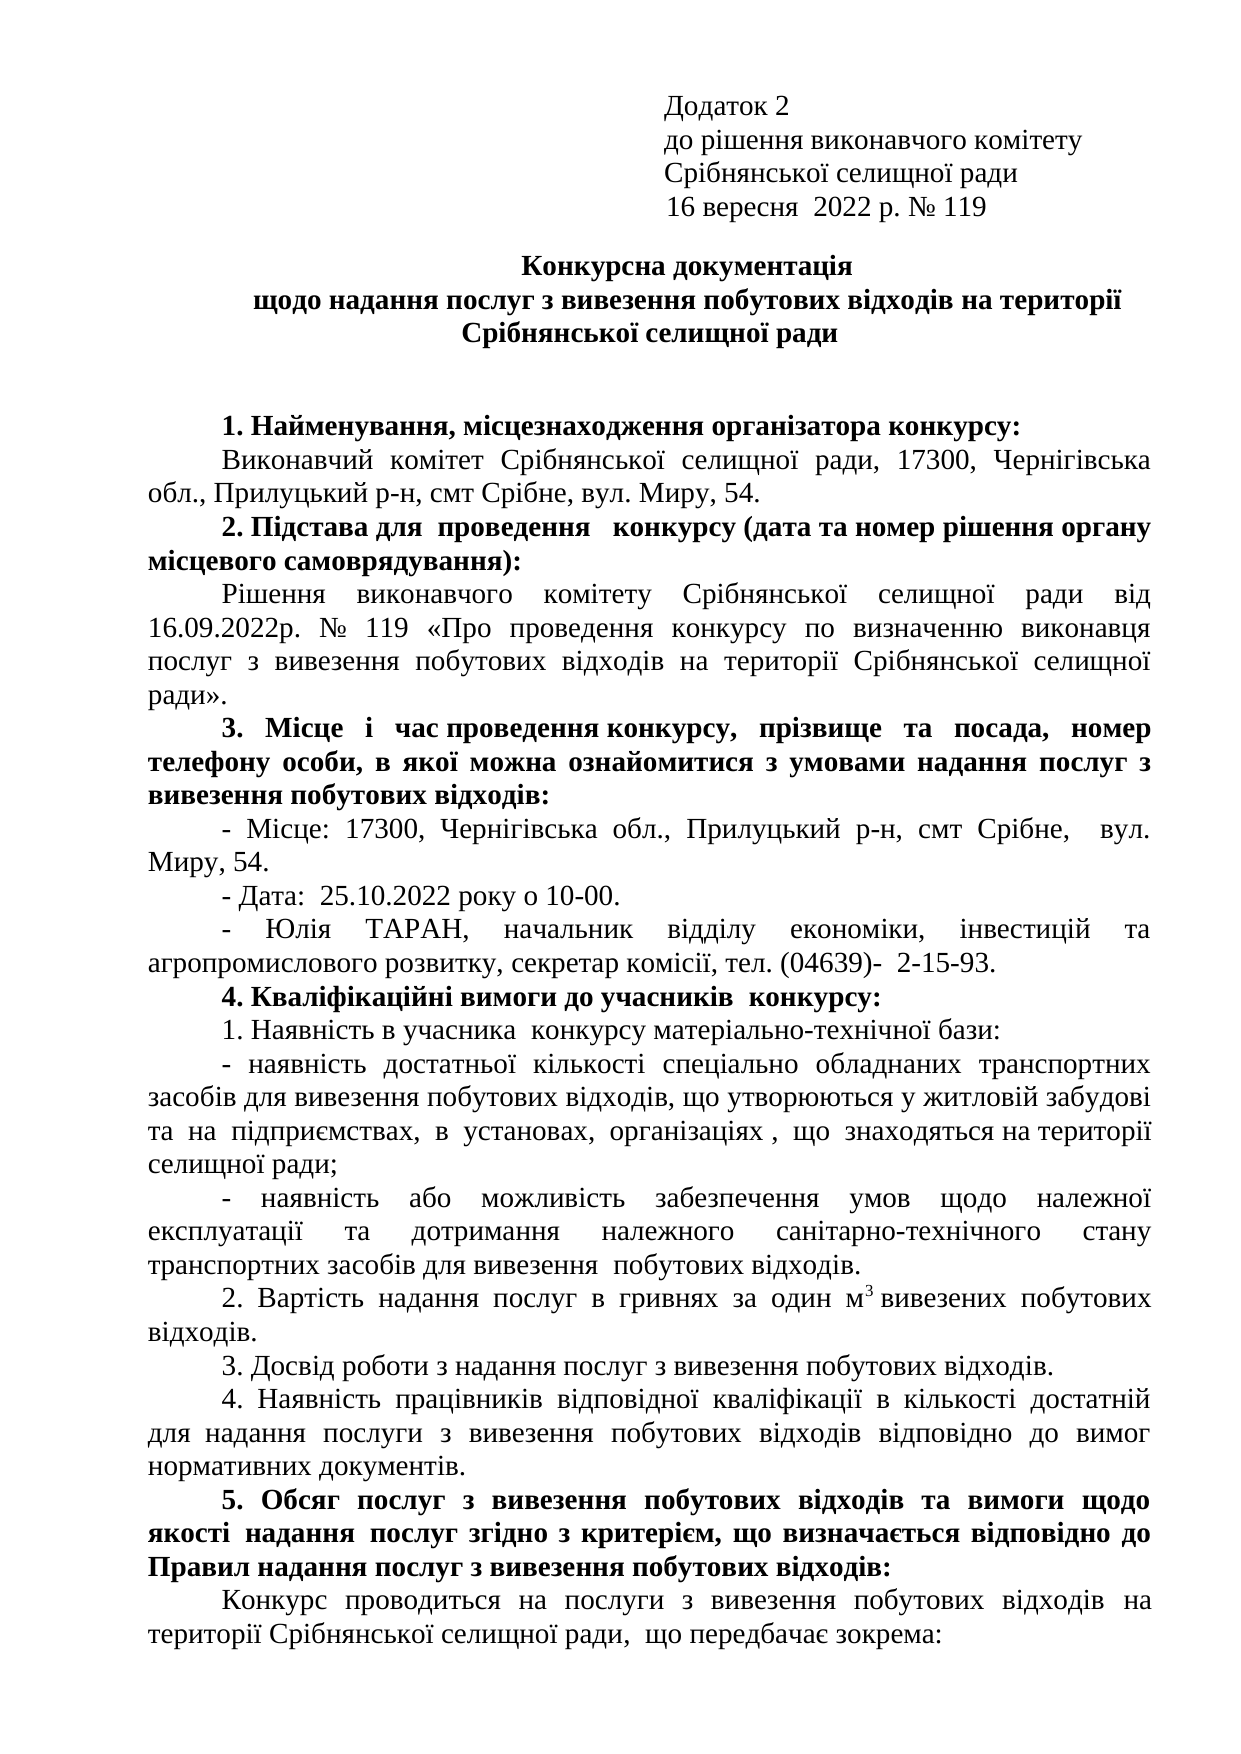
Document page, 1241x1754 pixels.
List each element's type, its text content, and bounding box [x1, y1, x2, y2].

text Рішення виконавчого комітету Срібнянської селищної ради від 16.09.2022р. № 119 «Про проведення конкурсу по визначенню виконавця послуг з вивезення побутових відходів на території Срібнянської селищної ради». [148, 576, 1152, 710]
text - Місце: 17300, Чернігівська обл., Прилуцький р-н, смт Срібне, вул. Миру, 54. [148, 811, 1152, 878]
text 16 вересня 2022 р. № 119 [368, 189, 1152, 223]
text 2. Підстава для проведення конкурсу (дата та номер рішення органу місцевого самоврядування): [148, 509, 1152, 576]
text Срібнянської селищної ради [620, 156, 1152, 189]
text 3. Досвід роботи з надання послуг з вивезення побутових відходів. [148, 1348, 1152, 1381]
text 4. Кваліфікаційні вимоги до учасників конкурсу: [148, 979, 1152, 1012]
text 2. Вартість надання послуг в гривнях за один м3 вивезених побутових відходів. [148, 1281, 1152, 1348]
text - Юлія ТАРАН, начальник відділу економіки, інвестицій та агропромислового розвитку, секретар комісії, тел. (04639)- 2-15-93. [148, 912, 1152, 979]
text 1. Наявність в учасника конкурсу матеріально-технічної бази: [148, 1012, 1152, 1046]
text - Дата: 25.10.2022 року о 10-00. [148, 878, 1152, 912]
text 5. Обсяг послуг з вивезення побутових відходів та вимоги щодо якості надання послуг згідно з критерієм, що визначається відповідно до Правил надання послуг з вивезення побутових відходів: [148, 1482, 1152, 1582]
text 4. Наявність працівників відповідної кваліфікації в кількості достатній для надання послуги з вивезення побутових відходів відповідно до вимог нормативних документів. [148, 1381, 1152, 1482]
text 1. Найменування, місцезнаходження організатора конкурсу: [148, 408, 1152, 442]
text Додаток 2 [590, 88, 1152, 122]
text 3. Місце і час проведення конкурсу, прізвище та посада, номер телефону особи, в якої можна ознайомитися з умовами надання послуг з вивезення побутових відходів: [148, 710, 1152, 811]
text Виконавчий комітет Срібнянської селищної ради, 17300, Чернігівська обл., Прилуцький р-н, смт Срібне, вул. Миру, 54. [148, 442, 1152, 509]
text - наявність достатньої кількості спеціально обладнаних транспортних засобів для вивезення побутових відходів, що утворюються у житловій забудові та на підприємствах, в установах, організаціях , що знаходяться на території селищної ради; [148, 1046, 1152, 1180]
text - наявність або можливість забезпечення умов щодо належної експлуатації та дотримання належного санітарно-технічного стану транспортних засобів для вивезення побутових відходів. [148, 1180, 1152, 1281]
text Конкурс проводиться на послуги з вивезення побутових відходів на території Срібнянської селищної ради, що передбачає зокрема: [148, 1582, 1152, 1649]
text до рішення виконавчого комітету [620, 122, 1152, 156]
text щодо надання послуг з вивезення побутових відходів на території Срібнянської селищної ради [148, 282, 1152, 349]
text Конкурсна документація [148, 248, 1152, 282]
